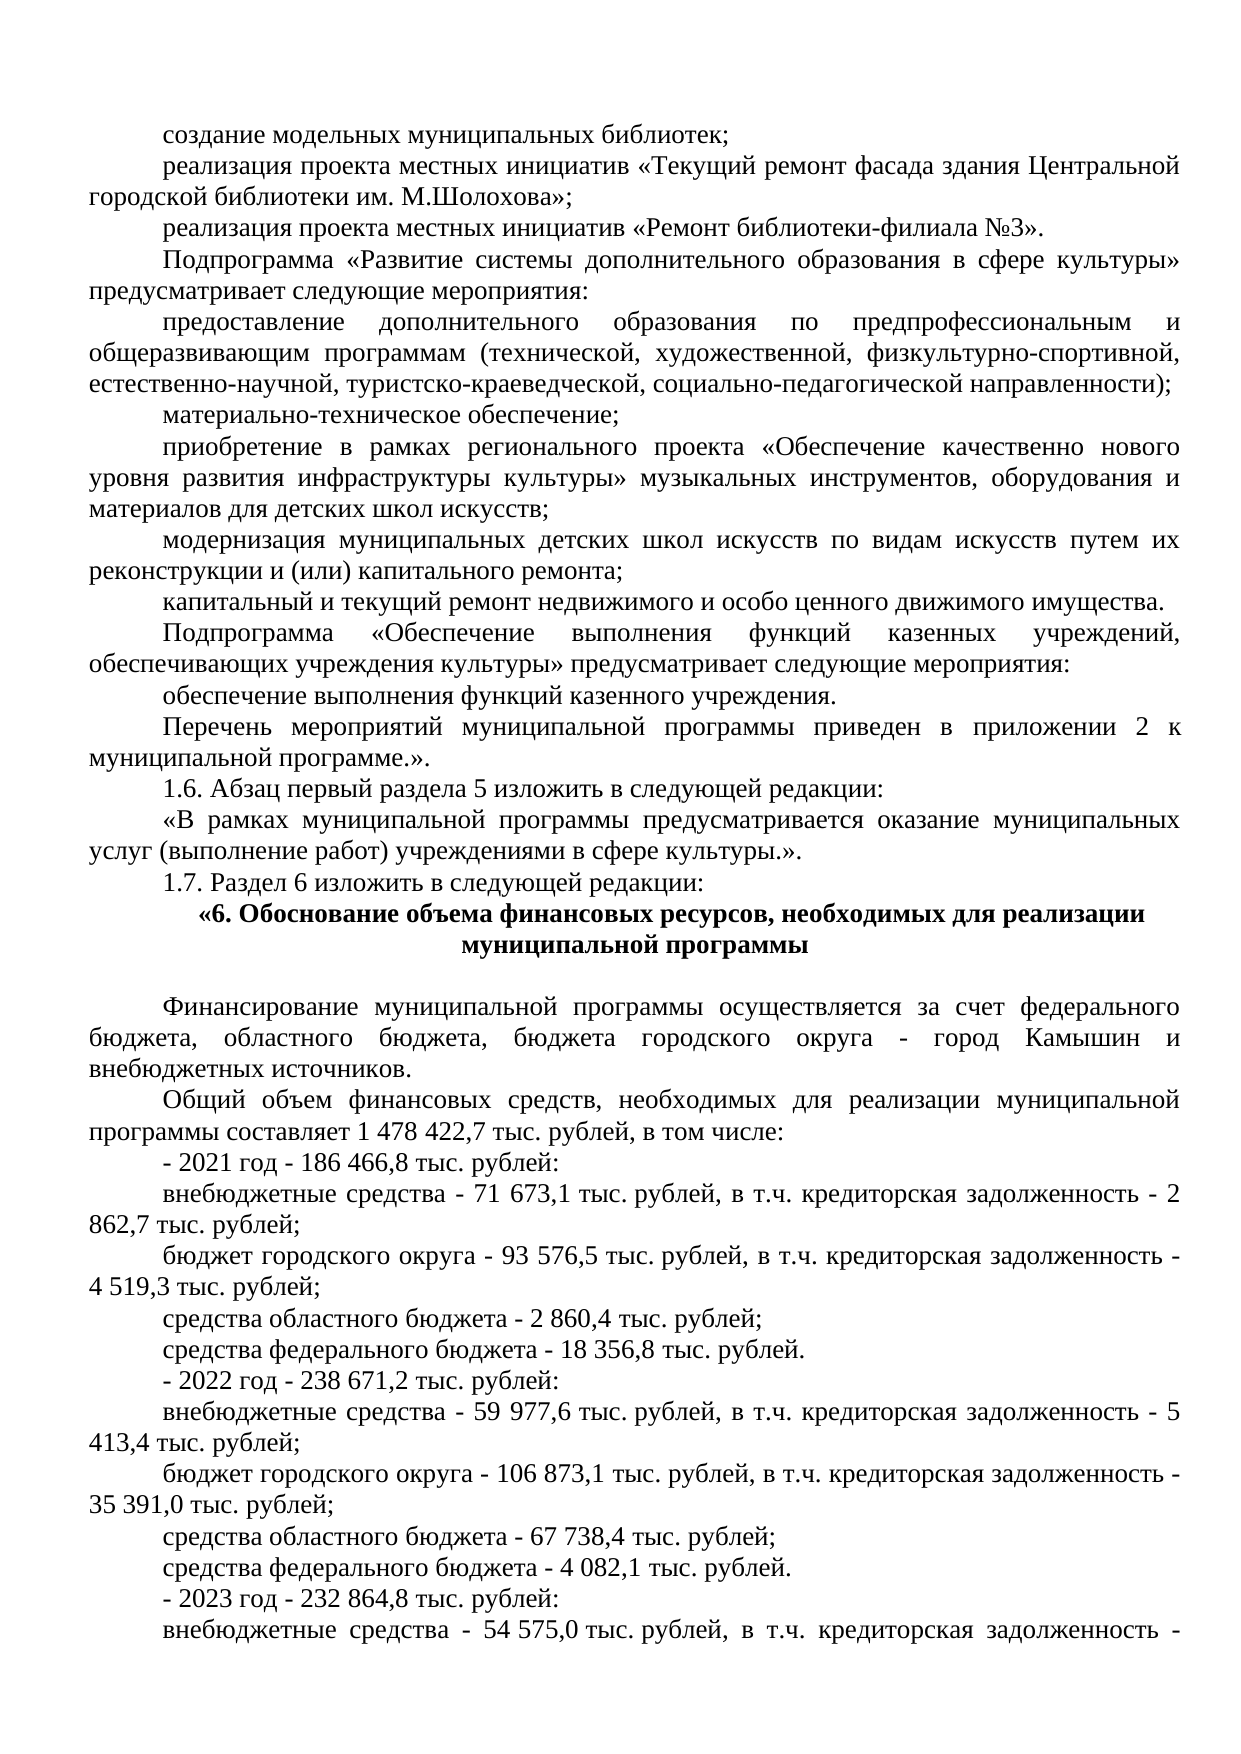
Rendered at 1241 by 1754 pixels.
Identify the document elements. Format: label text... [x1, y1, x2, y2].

text - 2023 год - 232 864,8 тыс. рублей: [89, 1582, 1181, 1613]
text Перечень мероприятий муниципальной программы приведен в приложении 2 к муниципальной программе.». [89, 710, 1181, 772]
text реализация проекта местных инициатив «Ремонт библиотеки-филиала №3». [89, 212, 1181, 243]
text - 2022 год - 238 671,2 тыс. рублей: [89, 1364, 1181, 1395]
text внебюджетные средства - 59 977,6 тыс. рублей, в т.ч. кредиторская задолженность - 5 413,4 тыс. рублей; [89, 1395, 1181, 1457]
text бюджет городского округа - 93 576,5 тыс. рублей, в т.ч. кредиторская задолженность - 4 519,3 тыс. рублей; [89, 1239, 1181, 1302]
text средства федерального бюджета - 4 082,1 тыс. рублей. [89, 1551, 1181, 1582]
text «В рамках муниципальной программы предусматривается оказание муниципальных услуг (выполнение работ) учреждениями в сфере культуры.». [89, 803, 1181, 866]
text Подпрограмма «Обеспечение выполнения функций казенных учреждений, обеспечивающих учреждения культуры» предусматривает следующие мероприятия: [89, 616, 1181, 679]
text внебюджетные средства - 71 673,1 тыс. рублей, в т.ч. кредиторская задолженность - 2 862,7 тыс. рублей; [89, 1177, 1181, 1239]
text средства областного бюджета - 67 738,4 тыс. рублей; [89, 1520, 1181, 1551]
text реализация проекта местных инициатив «Текущий ремонт фасада здания Центральной городской библиотеки им. М.Шолохова»; [89, 149, 1181, 212]
text Общий объем финансовых средств, необходимых для реализации муниципальной программы составляет 1 478 422,7 тыс. рублей, в том числе: [89, 1084, 1181, 1146]
text - 2021 год - 186 466,8 тыс. рублей: [89, 1146, 1181, 1177]
text обеспечение выполнения функций казенного учреждения. [89, 679, 1181, 710]
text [89, 1613, 1181, 1644]
text модернизация муниципальных детских школ искусств по видам искусств путем их реконструкции и (или) капитального ремонта; [89, 523, 1181, 585]
text средства областного бюджета - 2 860,4 тыс. рублей; [89, 1302, 1181, 1333]
text Подпрограмма «Развитие системы дополнительного образования в сфере культуры» предусматривает следующие мероприятия: [89, 243, 1181, 305]
text материально-техническое обеспечение; [89, 398, 1181, 429]
text «6. Обоснование объема финансовых ресурсов, необходимых для реализации муниципальной программы [89, 897, 1181, 959]
text создание модельных муниципальных библиотек; [89, 118, 1181, 149]
text средства федерального бюджета - 18 356,8 тыс. рублей. [89, 1333, 1181, 1364]
text предоставление дополнительного образования по предпрофессиональным и общеразвивающим программам (технической, художественной, физкультурно-спортивной, естественно-научной, туристско-краеведческой, социально-педагогической направленности); [89, 305, 1181, 398]
text 1.7. Раздел 6 изложить в следующей редакции: [89, 866, 1181, 897]
text капитальный и текущий ремонт недвижимого и особо ценного движимого имущества. [89, 585, 1181, 616]
text 1.6. Абзац первый раздела 5 изложить в следующей редакции: [89, 772, 1181, 803]
text Финансирование муниципальной программы осуществляется за счет федерального бюджета, областного бюджета, бюджета городского округа - город Камышин и внебюджетных источников. [89, 990, 1181, 1084]
text приобретение в рамках регионального проекта «Обеспечение качественно нового уровня развития инфраструктуры культуры» музыкальных инструментов, оборудования и материалов для детских школ искусств; [89, 429, 1181, 523]
text бюджет городского округа - 106 873,1 тыс. рублей, в т.ч. кредиторская задолженность - 35 391,0 тыс. рублей; [89, 1457, 1181, 1520]
